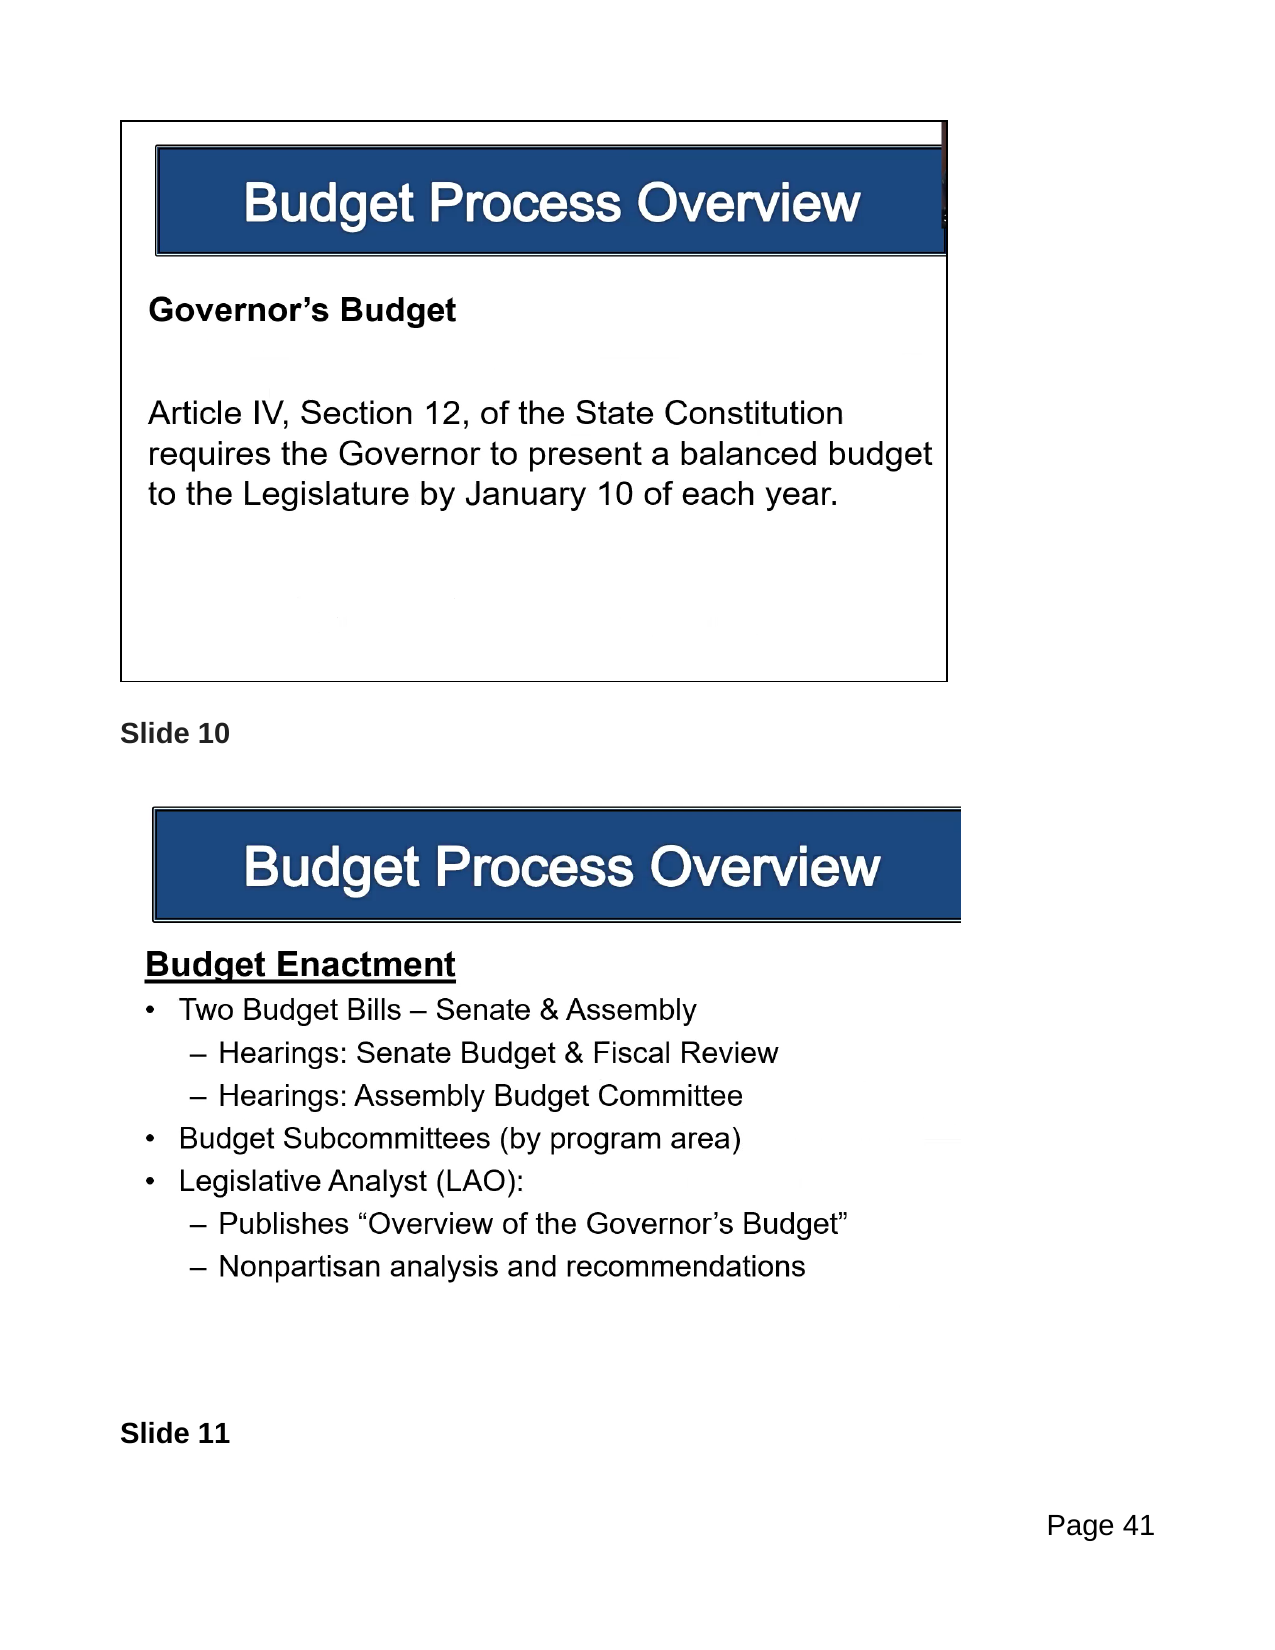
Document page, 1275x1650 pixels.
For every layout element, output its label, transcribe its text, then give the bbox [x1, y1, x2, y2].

picture [122, 122, 946, 681]
text Slide 11 [120, 1416, 1155, 1450]
picture [120, 782, 961, 1383]
text Slide 10 [120, 716, 1155, 749]
